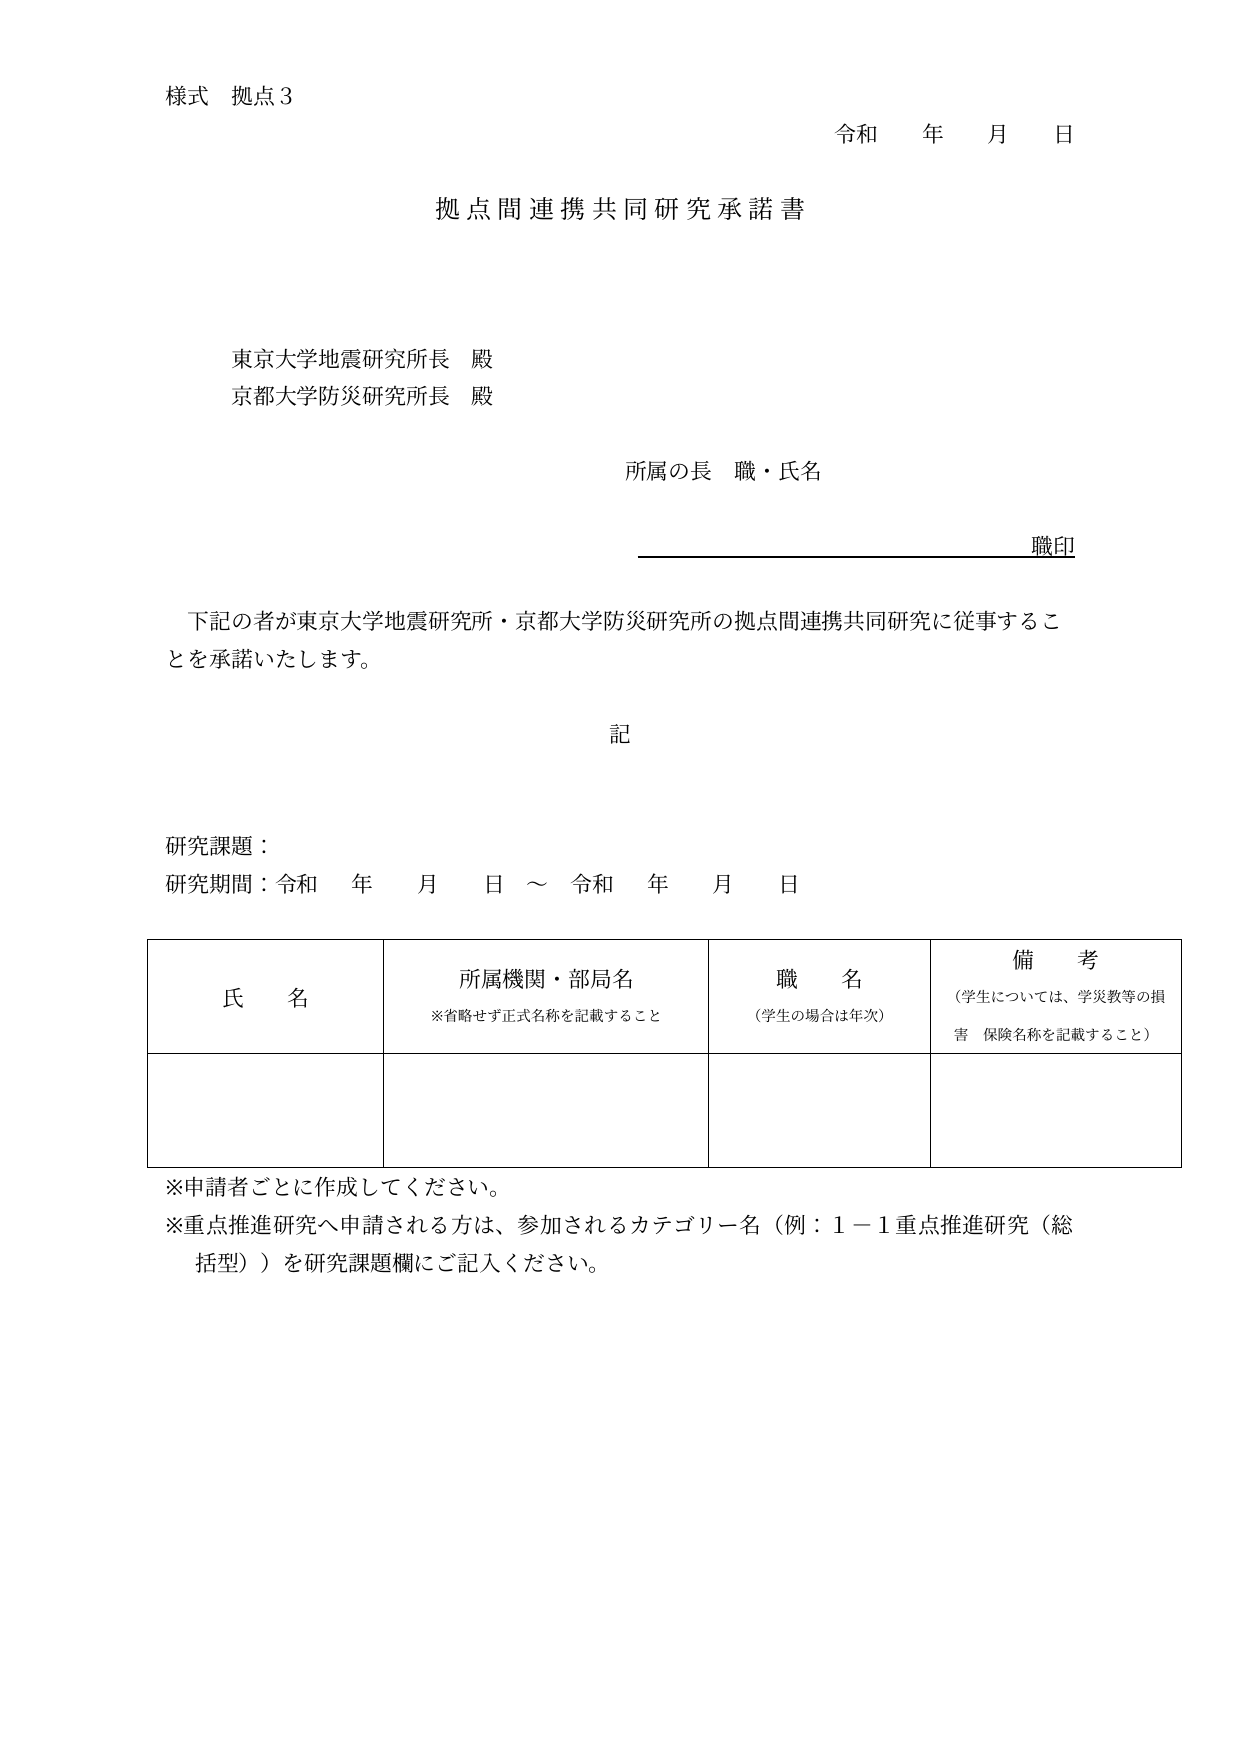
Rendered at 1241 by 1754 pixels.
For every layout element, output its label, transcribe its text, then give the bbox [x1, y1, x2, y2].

text 下記の者が東京大学地震研究所・京都大学防災研究所の拠点間連携共同研究に従事することを承諾いたします。 [165, 602, 1075, 677]
text 京都大学防災研究所長 殿 [165, 377, 1075, 414]
text 様式 拠点３ [165, 77, 1059, 114]
text 所属の長 職・氏名 [165, 452, 1075, 489]
table_header 備 考 （学生については、学災教等の損害 保険名称を記載すること） [931, 940, 1181, 1053]
table_header 職 名 （学生の場合は年次） [709, 940, 930, 1053]
text 東京大学地震研究所長 殿 [165, 339, 1075, 377]
text 職印 [165, 527, 1075, 564]
table_header 所属機関・部局名 ※省略せず正式名称を記載すること [384, 940, 708, 1053]
table_cell [709, 1054, 930, 1167]
text 研究期間：令和 年 月 日 ～ 令和 年 月 日 [165, 864, 1075, 902]
table_cell [931, 1054, 1181, 1167]
text 研究課題： [165, 827, 1075, 864]
text 拠 点 間 連 携 共 同 研 究 承 諾 書 [165, 189, 1075, 227]
table_cell [384, 1054, 708, 1167]
table_header 氏 名 [148, 940, 383, 1053]
text ※申請者ごとに作成してください。 [165, 1168, 1075, 1205]
text ※重点推進研究へ申請される方は、参加されるカテゴリー名（例：１－１重点推進研究（総括型））を研究課題欄にご記入ください。 [165, 1205, 1075, 1280]
text 令和 年 月 日 [165, 114, 1075, 152]
table_cell [148, 1054, 383, 1167]
text 記 [165, 714, 1075, 752]
